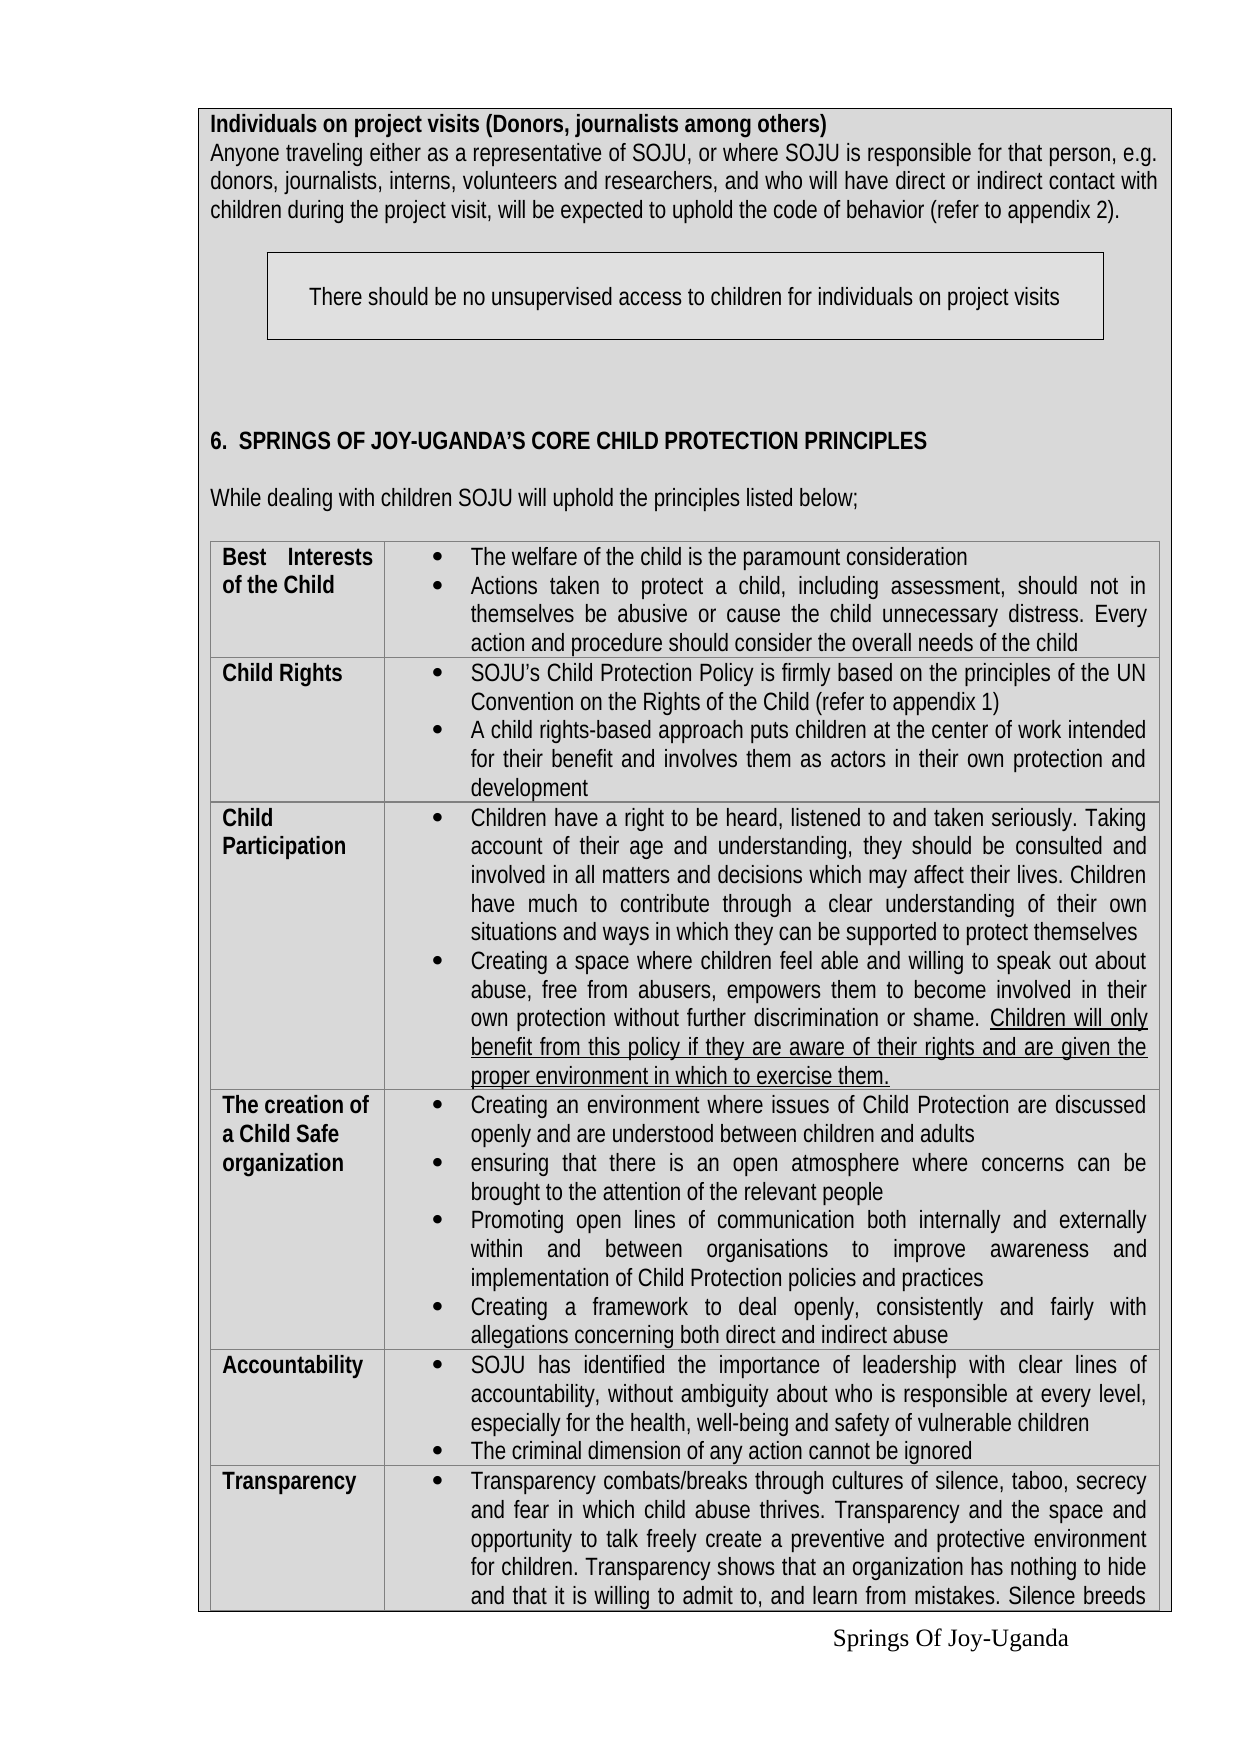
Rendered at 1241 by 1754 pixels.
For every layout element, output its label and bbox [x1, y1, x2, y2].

table_cell [199, 109, 1171, 1611]
